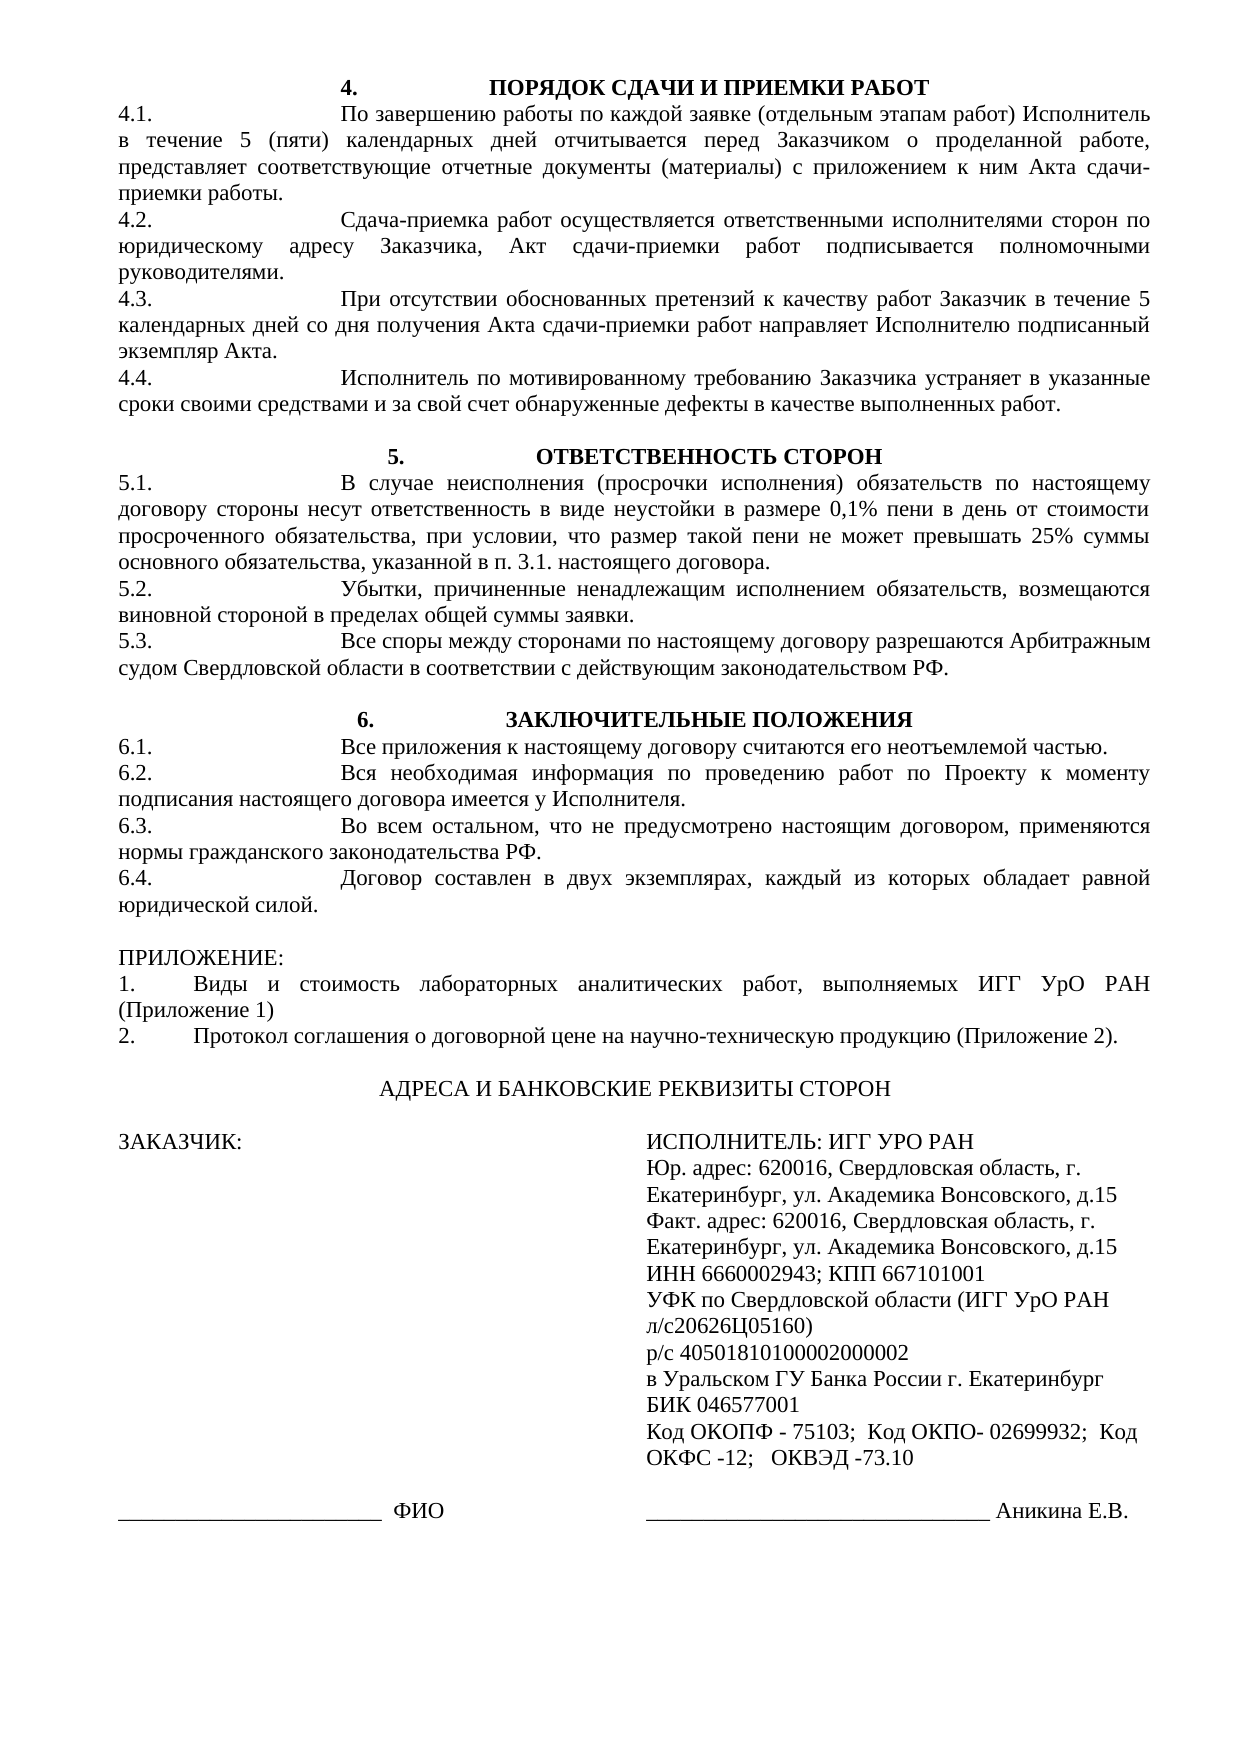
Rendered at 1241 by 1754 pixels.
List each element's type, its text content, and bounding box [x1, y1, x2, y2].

list Исполнитель по мотивированному требованию Заказчика устраняет в указанные сроки своими средствами и за свой счет обнаруженные дефекты в качестве выполненных работ. [118, 364, 1152, 416]
list При отсутствии обоснованных претензий к качеству работ Заказчик в течение 5 календарных дней со дня получения Акта сдачи-приемки работ направляет Исполнителю подписанный экземпляр Акта. [118, 285, 1152, 364]
list Вся необходимая информация по проведению работ по Проекту к моменту подписания настоящего договора имеется у Исполнителя. [118, 759, 1152, 812]
list ПОРЯДОК СДАЧИ И ПРИЕМКИ РАБОТ [118, 74, 1152, 100]
list Все приложения к настоящему договору считаются его неотъемлемой частью. [118, 733, 1152, 759]
table_cell _______________________ ФИО [107, 1471, 635, 1523]
text 2. Протокол соглашения о договорной цене на научно-техническую продукцию (Приложение 2). [118, 1023, 1152, 1049]
text АДРЕСА И БАНКОВСКИЕ РЕКВИЗИТЫ СТОРОН [118, 1075, 1152, 1102]
list Договор составлен в двух экземплярах, каждый из которых обладает равной юридической силой. [118, 864, 1152, 917]
list ОТВЕТСТВЕННОСТЬ СТОРОН [118, 443, 1152, 469]
list Сдача-приемка работ осуществляется ответственными исполнителями сторон по юридическому адресу Заказчика, Акт сдачи-приемки работ подписывается полномочными руководителями. [118, 206, 1152, 285]
list ЗАКЛЮЧИТЕЛЬНЫЕ ПОЛОЖЕНИЯ [118, 706, 1152, 733]
table_header Исполнитель: ИГГ УрО РАН Юр. адрес: 620016, Свердловская область, г. Екатеринбург, ул. Академика Вонсовского, д.15 Факт. адрес: 620016, Свердловская область, г. Екатеринбург, ул. Академика Вонсовского, д.15 ИНН 6660002943; КПП 667101001 УФК по Свердловской области (ИГГ УрО РАН л/с20626Ц05160) р/с 40501810100002000002 в Уральском ГУ Банка России г. Екатеринбург БИК 046577001 Код ОКОПФ - 75103; Код ОКПО- 02699932; Код ОКФС -12; ОКВЭД -73.10 [635, 1128, 1163, 1471]
table_cell ______________________________ Аникина Е.В. [635, 1471, 1163, 1523]
list Все споры между сторонами по настоящему договору разрешаются Арбитражным судом Свердловской области в соответствии с действующим законодательством РФ. [118, 627, 1152, 680]
text 1. Виды и стоимость лабораторных аналитических работ, выполняемых ИГГ УрО РАН (Приложение 1) [118, 970, 1152, 1023]
table_header Заказчик: [107, 1128, 635, 1471]
list Убытки, причиненные ненадлежащим исполнением обязательств, возмещаются виновной стороной в пределах общей суммы заявки. [118, 574, 1152, 627]
list В случае неисполнения (просрочки исполнения) обязательств по настоящему договору стороны несут ответственность в виде неустойки в размере 0,1% пени в день от стоимости просроченного обязательства, при условии, что размер такой пени не может превышать 25% суммы основного обязательства, указанной в п. 3.1. настоящего договора. [118, 469, 1152, 574]
text ПРИЛОЖЕНИЕ: [118, 943, 1152, 970]
list По завершению работы по каждой заявке (отдельным этапам работ) Исполнитель в течение 5 (пяти) календарных дней отчитывается перед Заказчиком о проделанной работе, представляет соответствующие отчетные документы (материалы) с приложением к ним Акта сдачи-приемки работы. [118, 100, 1152, 206]
list Во всем остальном, что не предусмотрено настоящим договором, применяются нормы гражданского законодательства РФ. [118, 812, 1152, 864]
